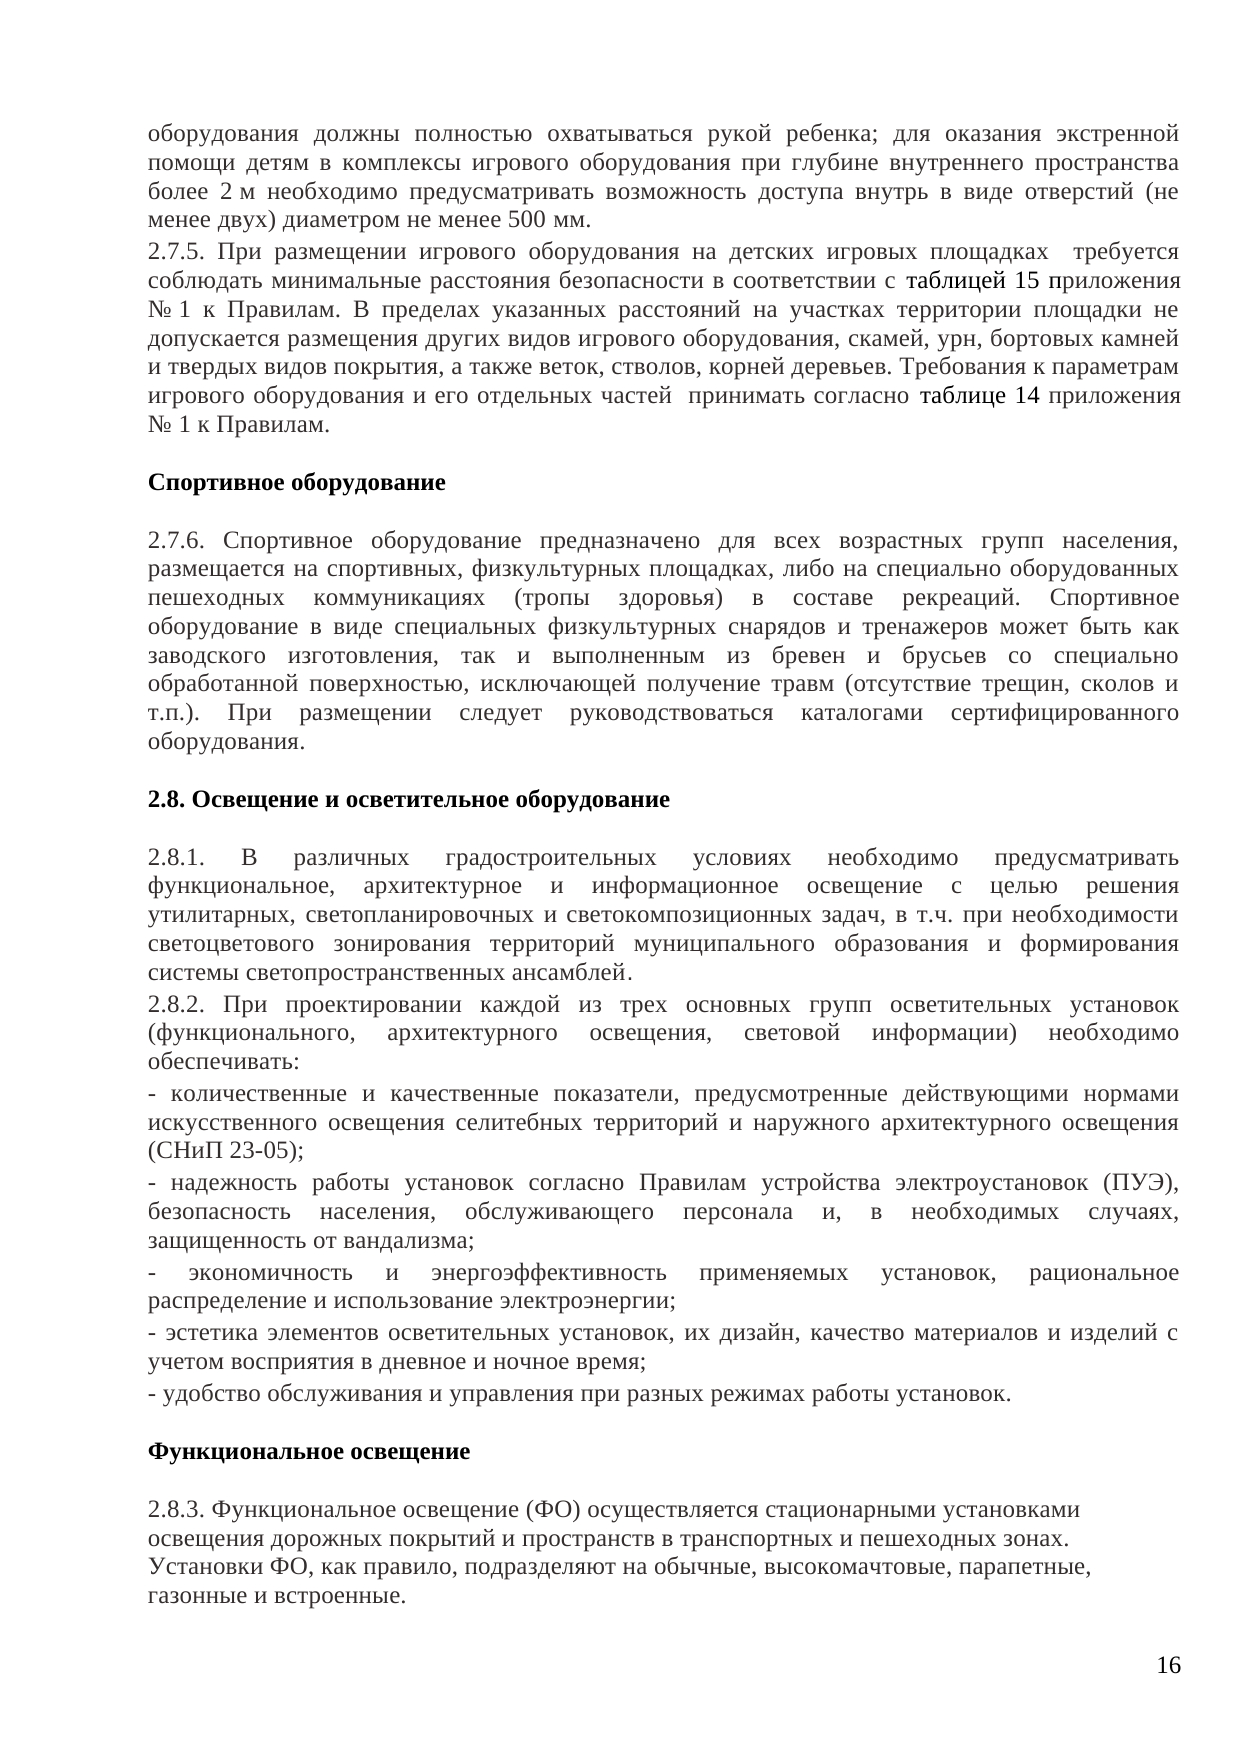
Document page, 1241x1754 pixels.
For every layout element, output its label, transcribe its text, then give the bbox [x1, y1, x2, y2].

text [148, 118, 1181, 233]
text - эстетика элементов осветительных установок, их дизайн, качество материалов и изделий с учетом восприятия в дневное и ночное время; [148, 1317, 1181, 1375]
text 2.8.1. В различных градостроительных условиях необходимо предусматривать функциональное, архитектурное и информационное освещение с целью решения утилитарных, светопланировочных и светокомпозиционных задач, в т.ч. при необходимости светоцветового зонирования территорий муниципального образования и формирования системы светопространственных ансамблей. [148, 842, 1181, 986]
subtitle Функциональное освещение [148, 1436, 1181, 1465]
text 2.7.6. Спортивное оборудование предназначено для всех возрастных групп населения, размещается на спортивных, физкультурных площадках, либо на специально оборудованных пешеходных коммуникациях (тропы здоровья) в составе рекреаций. Спортивное оборудование в виде специальных физкультурных снарядов и тренажеров может быть как заводского изготовления, так и выполненным из бревен и брусьев со специально обработанной поверхностью, исключающей получение травм (отсутствие трещин, сколов и т.п.). При размещении следует руководствоваться каталогами сертифицированного оборудования. [148, 525, 1181, 755]
text - удобство обслуживания и управления при разных режимах работы установок. [148, 1378, 1181, 1407]
subtitle Спортивное оборудование [148, 467, 1181, 496]
text 2.7.5. При размещении игрового оборудования на детских игровых площадках требуется соблюдать минимальные расстояния безопасности в соответствии с таблицей 15 приложения № 1 к Правилам. В пределах указанных расстояний на участках территории площадки не допускается размещения других видов игрового оборудования, скамей, урн, бортовых камней и твердых видов покрытия, а также веток, стволов, корней деревьев. Требования к параметрам игрового оборудования и его отдельных частей принимать согласно таблице 14 приложения № 1 к Правилам. [148, 236, 1181, 438]
text 2.8.2. При проектировании каждой из трех основных групп осветительных установок (функционального, архитектурного освещения, световой информации) необходимо обеспечивать: [148, 989, 1181, 1075]
subtitle 2.8. Освещение и осветительное оборудование [148, 784, 1181, 813]
text - количественные и качественные показатели, предусмотренные действующими нормами искусственного освещения селитебных территорий и наружного архитектурного освещения (СНиП 23-05); [148, 1078, 1181, 1164]
text 2.8.3. Функциональное освещение (ФО) осуществляется стационарными установками освещения дорожных покрытий и пространств в транспортных и пешеходных зонах. Установки ФО, как правило, подразделяют на обычные, высокомачтовые, парапетные, газонные и встроенные. [148, 1494, 1181, 1609]
text - экономичность и энергоэффективность применяемых установок, рациональное распределение и использование электроэнергии; [148, 1257, 1181, 1314]
text - надежность работы установок согласно Правилам устройства электроустановок (ПУЭ), безопасность населения, обслуживающего персонала и, в необходимых случаях, защищенность от вандализма; [148, 1167, 1181, 1254]
